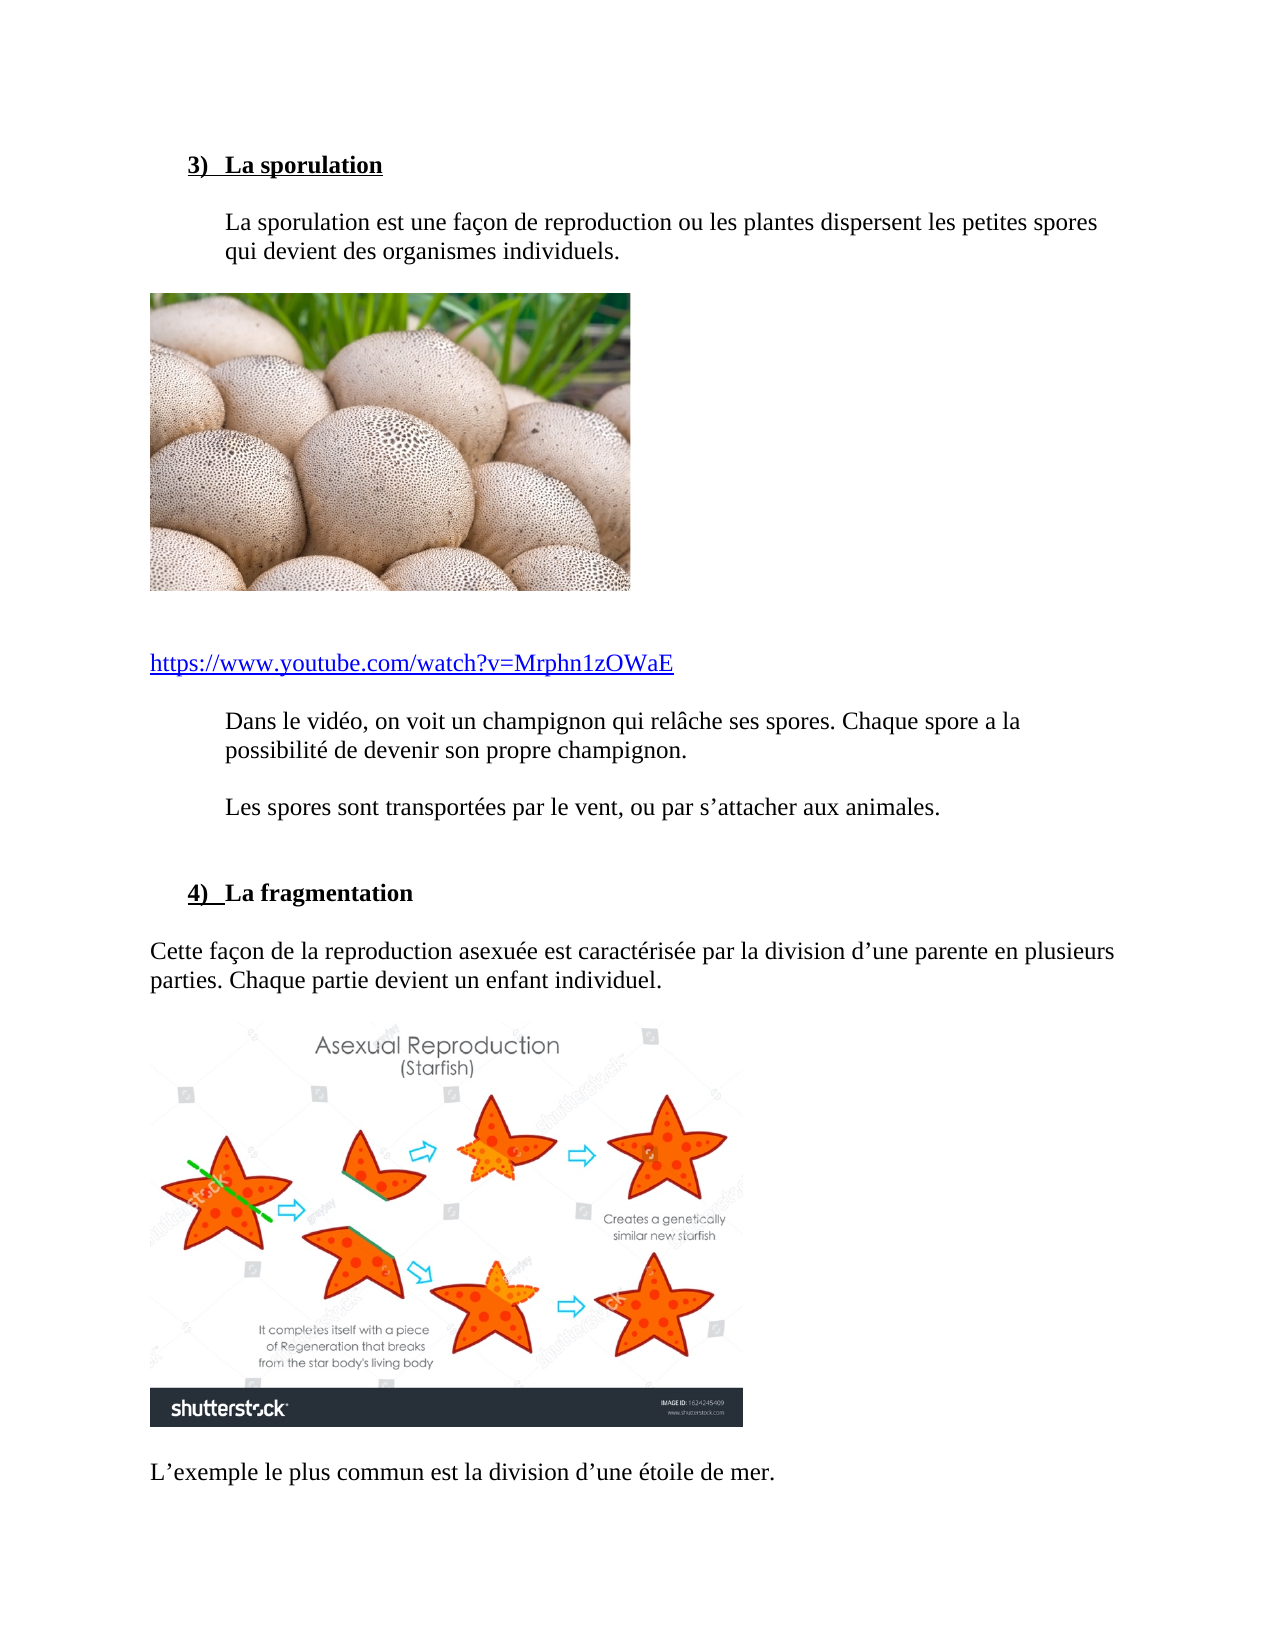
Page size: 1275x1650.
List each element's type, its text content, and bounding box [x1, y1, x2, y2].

picture [150, 293, 631, 591]
text Cette façon de la reproduction asexuée est caractérisée par la division d’une parente en plusieurs parties. Chaque partie devient un enfant individuel. [150, 936, 1125, 993]
text https://www.youtube.com/watch?v=Mrphn1zOWaE [150, 648, 1125, 677]
text L’exemple le plus commun est la division d’une étoile de mer. [150, 1457, 1125, 1486]
list La sporulation est une façon de reproduction ou les plantes dispersent les petites spores qui devient des organismes individuels. [225, 207, 1125, 265]
list La sporulation [187, 150, 1125, 179]
picture [150, 1022, 743, 1427]
list Dans le vidéo, on voit un champignon qui relâche ses spores. Chaque spore a la possibilité de devenir son propre champignon. [225, 706, 1125, 763]
list La fragmentation [187, 878, 1125, 907]
list Les spores sont transportées par le vent, ou par s’attacher aux animales. [225, 792, 1125, 821]
